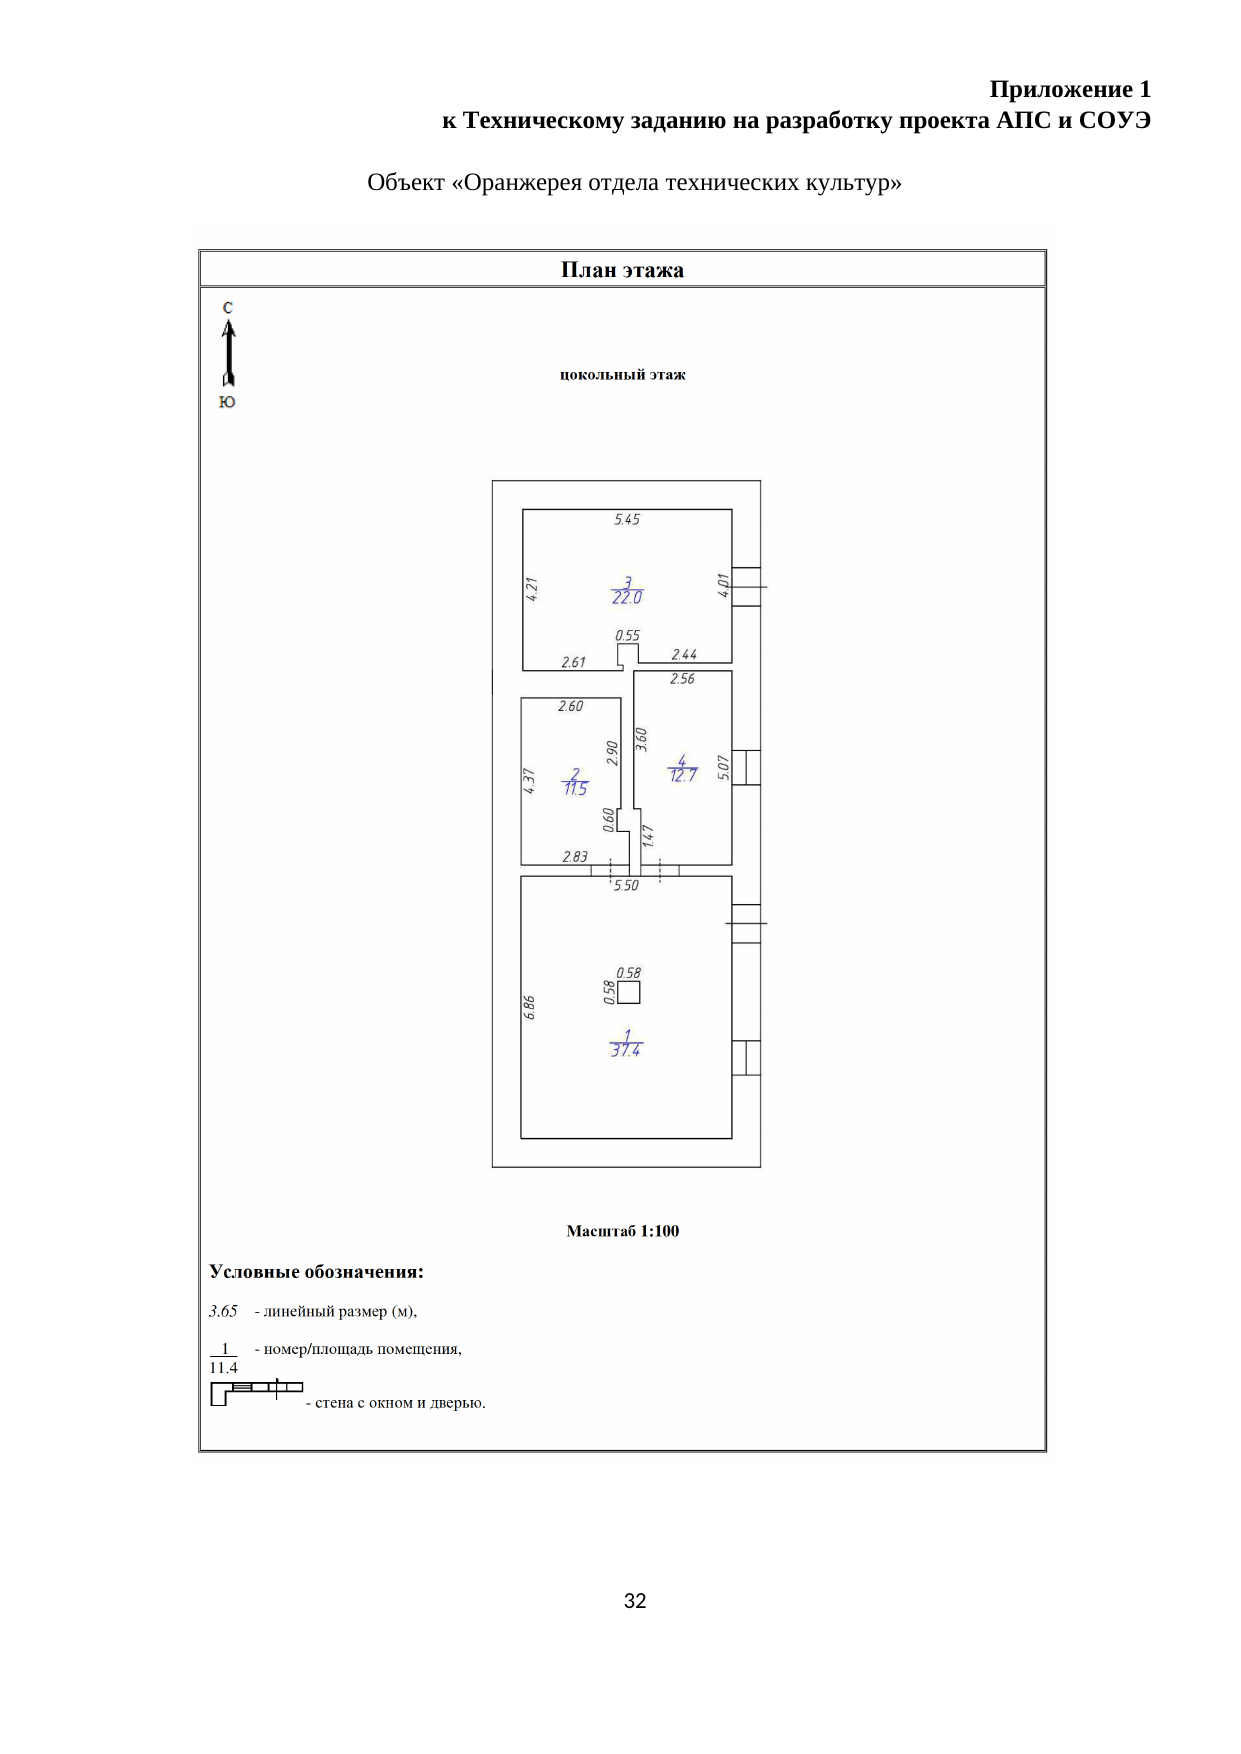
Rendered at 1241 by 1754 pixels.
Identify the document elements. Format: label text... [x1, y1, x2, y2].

text к Техническому заданию на разработку проекта АПС и СОУЭ [118, 105, 1152, 134]
text Объект «Оранжерея отдела технических культур» [118, 167, 1152, 196]
list Приложение 1 [118, 74, 1152, 103]
picture [192, 224, 1061, 1469]
